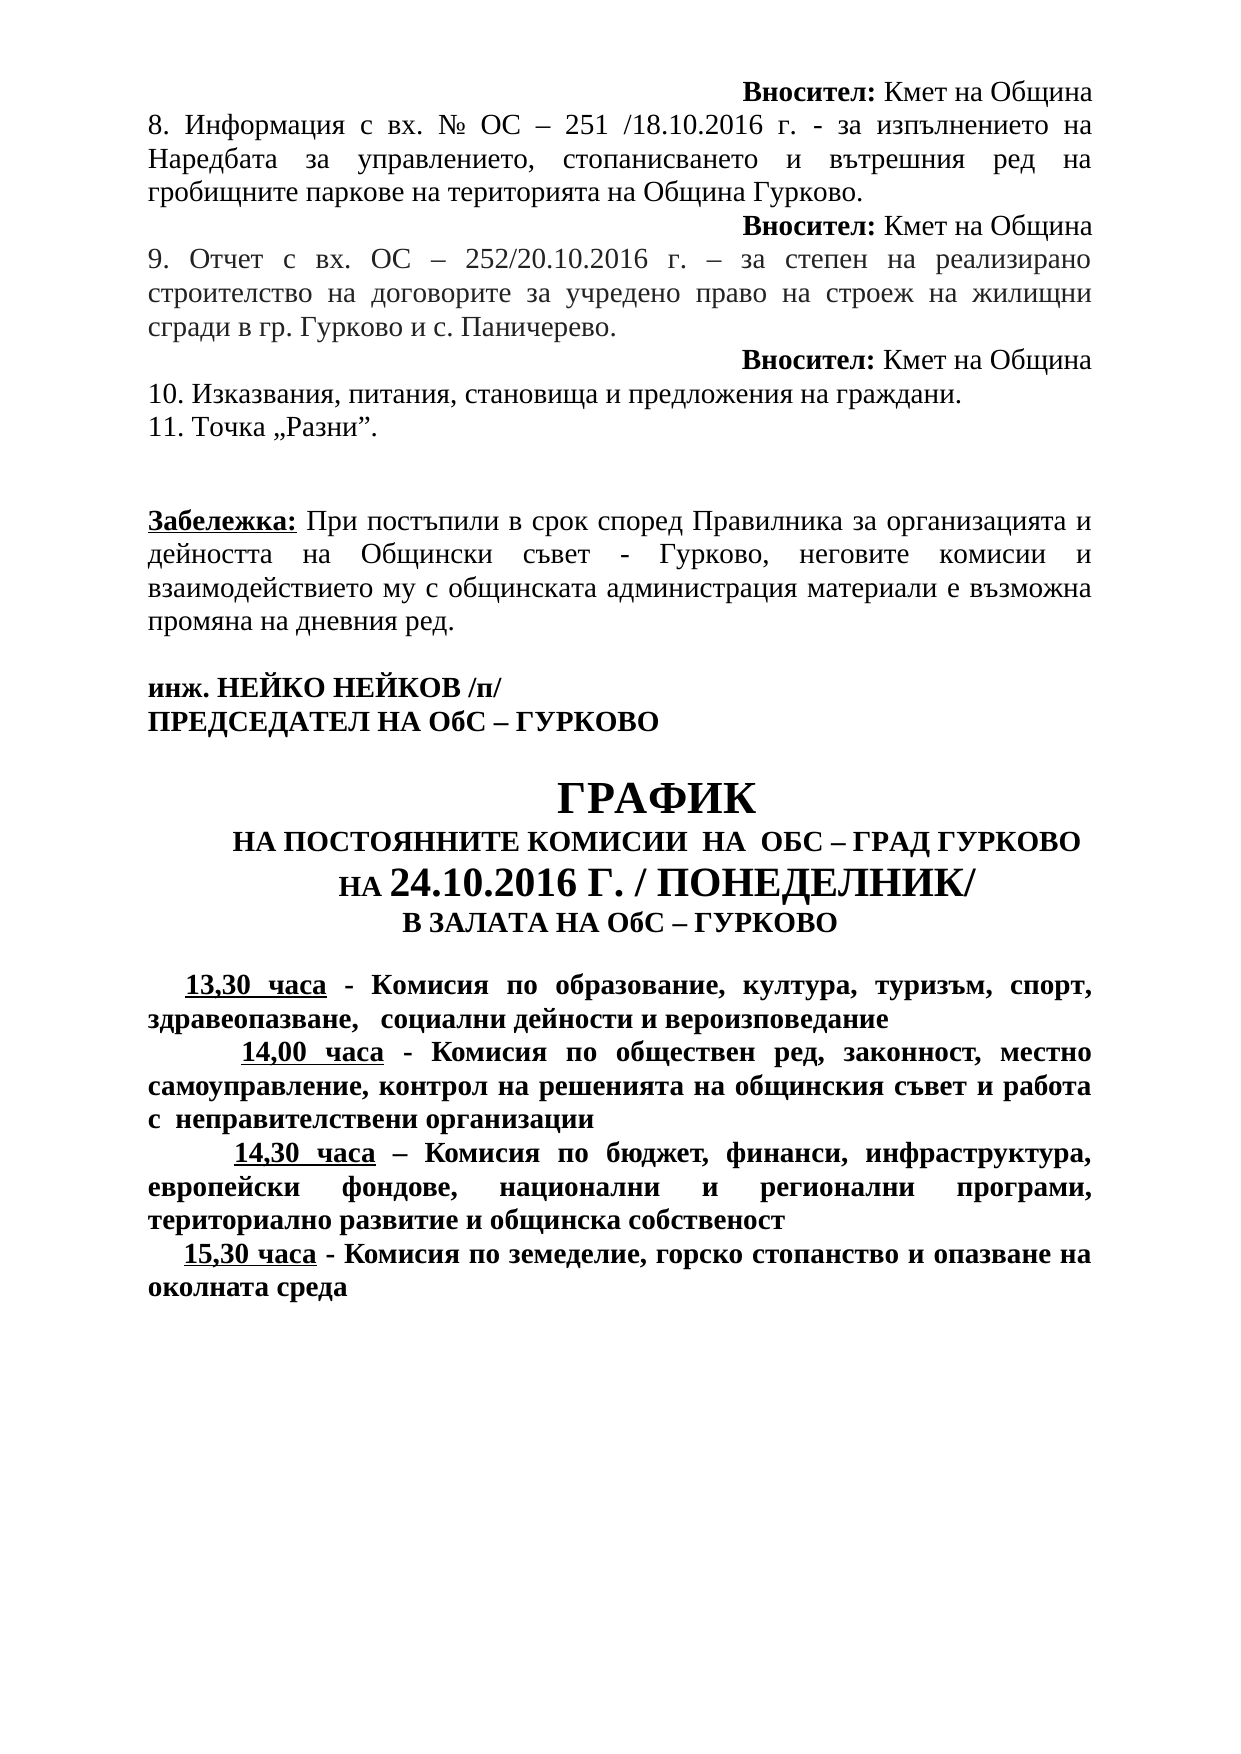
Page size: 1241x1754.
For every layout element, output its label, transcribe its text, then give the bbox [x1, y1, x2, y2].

text В ЗАЛАТА НА ОбС – ГУРКОВО [148, 905, 1093, 939]
text 14,30 часа – Комисия по бюджет, финанси, инфраструктура, европейски фондове, национални и регионални програми, териториално развитие и общинска собственост [148, 1135, 1093, 1236]
text Вносител: Кмет на Община [148, 74, 1093, 107]
text 9. Отчет с вх. ОС – 252/20.10.2016 г. – за степен на реализирано строителство на договорите за учредено право на строеж на жилищни сгради в гр. Гурково и с. Паничерево. [148, 242, 1093, 342]
text 10. Изказвания, питания, становища и предложения на граждани. [148, 376, 1093, 409]
text инж. НЕЙКО НЕЙКОВ /п/ [148, 670, 1093, 704]
text 11. Точка „Разни”. [148, 409, 1093, 443]
text ГРАФИК [148, 771, 1093, 824]
text 15,30 часа - Комисия по земеделие, горско стопанство и опазване на околната среда [148, 1236, 1093, 1303]
text НА 24.10.2016 Г. / ПОНЕДЕЛНИК/ [148, 857, 1093, 905]
text ПРЕДСЕДАТЕЛ НА ОбС – ГУРКОВО [148, 704, 1093, 737]
text Забележка: При постъпили в срок според Правилника за организацията и дейността на Общински съвет - Гурково, неговите комисии и взаимодействието му с общинската администрация материали е възможна промяна на дневния ред. [148, 503, 1093, 637]
text 8. Информация с вх. № ОС – 251 /18.10.2016 г. - за изпълнението на Наредбата за управлението, стопанисването и вътрешния ред на гробищните паркове на територията на Община Гурково. [148, 107, 1093, 208]
text НА ПОСТОЯННИТЕ КОМИСИИ НА ОБС – ГРАД ГУРКОВО [148, 824, 1093, 857]
text Вносител: Кмет на Община [148, 208, 1093, 242]
text Вносител: Кмет на Община [221, 342, 1093, 376]
text 14,00 часа - Комисия по обществен ред, законност, местно самоуправление, контрол на решенията на общинския съвет и работа с неправителствени организации [148, 1034, 1093, 1135]
text 13,30 часа - Комисия по образование, култура, туризъм, спорт, здравеопазване, социални дейности и вероизповедание [148, 967, 1093, 1034]
